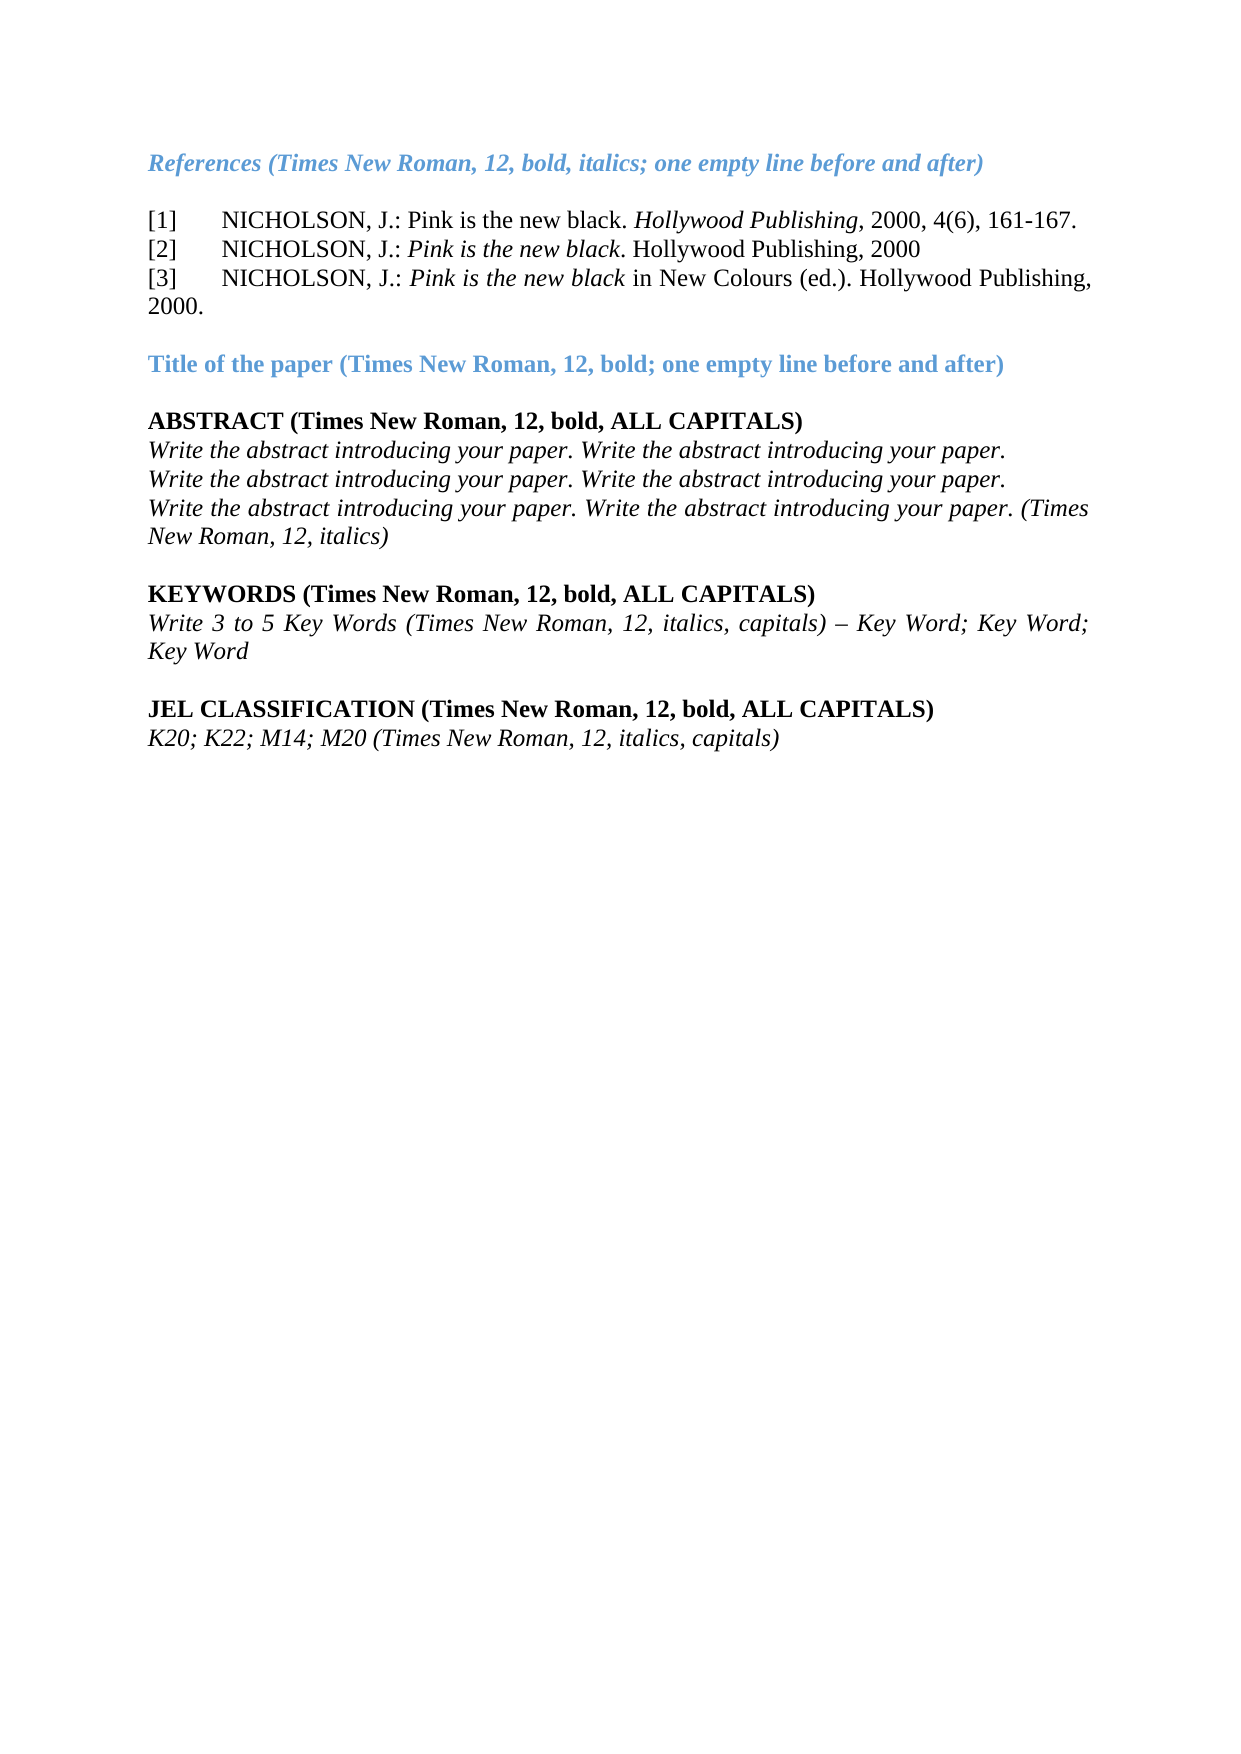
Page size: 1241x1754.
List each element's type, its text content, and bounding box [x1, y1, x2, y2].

text ABSTRACT (Times New Roman, 12, bold, ALL CAPITALS) [148, 406, 1093, 435]
text References (Times New Roman, 12, bold, italics; one empty line before and after) [148, 148, 1093, 176]
text [2] NICHOLSON, J.: Pink is the new black. Hollywood Publishing, 2000 [148, 234, 1093, 263]
text KEYWORDS (Times New Roman, 12, bold, ALL CAPITALS) [148, 579, 1093, 608]
text Write 3 to 5 Key Words (Times New Roman, 12, italics, capitals) – Key Word; Key Word; Key Word [148, 608, 1093, 665]
text [1] NICHOLSON, J.: Pink is the new black. Hollywood Publishing, 2000, 4(6), 161-167. [148, 205, 1093, 234]
text Title of the paper (Times New Roman, 12, bold; one empty line before and after) [148, 349, 1093, 378]
text K20; K22; M14; M20 (Times New Roman, 12, italics, capitals) [148, 723, 1093, 751]
text JEL CLASSIFICATION (Times New Roman, 12, bold, ALL CAPITALS) [148, 694, 1093, 723]
text Write the abstract introducing your paper. Write the abstract introducing your paper. (Times New Roman, 12, italics) [148, 493, 1093, 550]
text Write the abstract introducing your paper. Write the abstract introducing your paper. [148, 464, 1093, 493]
text [3] NICHOLSON, J.: Pink is the new black in New Colours (ed.). Hollywood Publishing, 2000. [148, 263, 1093, 320]
text Write the abstract introducing your paper. Write the abstract introducing your paper. [148, 435, 1093, 464]
